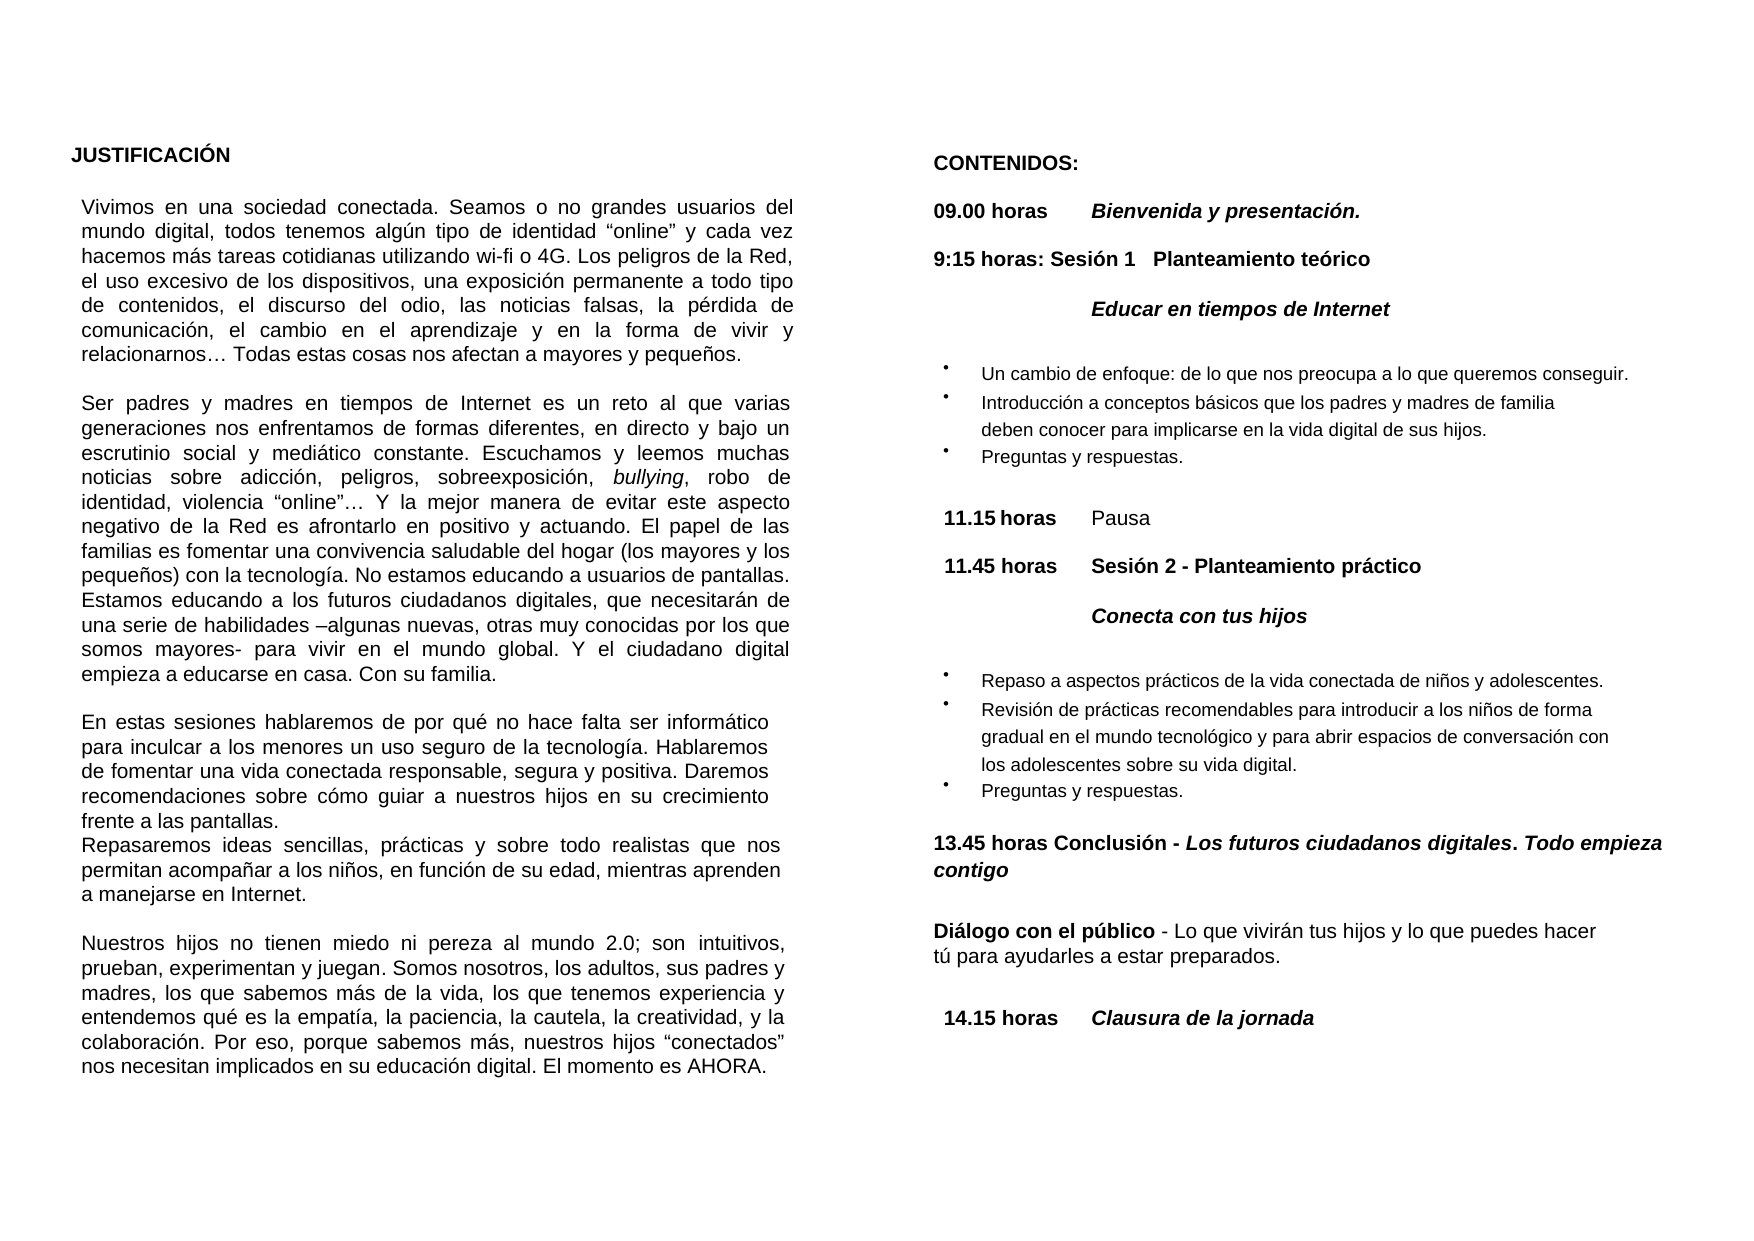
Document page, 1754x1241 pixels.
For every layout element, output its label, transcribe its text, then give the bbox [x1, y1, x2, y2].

text 9:15 horas: Sesión 1 Planteamiento teórico [933, 246, 1669, 270]
subtitle Repaso a aspectos prácticos de la vida conectada de niños y adolescentes. [944, 664, 1669, 693]
subtitle 11.45 horas Sesión 2 - Planteamiento práctico [933, 553, 1624, 577]
text Diálogo con el público - Lo que vivirán tus hijos y lo que puedes hacer tú para ayudarles a estar preparados. [933, 919, 1618, 968]
text JUSTIFICACIÓN [71, 143, 806, 167]
list Revisión de prácticas recomendables para introducir a los niños de forma gradual en el mundo tecnológico y para abrir espacios de conversación con los adolescentes sobre su vida digital. [944, 695, 1613, 776]
text Conecta con tus hijos [1091, 604, 1669, 628]
list Preguntas y respuestas. [944, 776, 1669, 803]
text Ser padres y madres en tiempos de Internet es un reto al que varias generaciones nos enfrentamos de formas diferentes, en directo y bajo un escrutinio social y mediático constante. Escuchamos y leemos muchas noticias sobre adicción, peligros, sobreexposición, bullying, robo de identidad, violencia “online”… Y la mejor manera de evitar este aspecto negativo de la Red es afrontarlo en positivo y actuando. El papel de las familias es fomentar una convivencia saludable del hogar (los mayores y los pequeños) con la tecnología. No estamos educando a usuarios de pantallas. Estamos educando a los futuros ciudadanos digitales, que necesitarán de una serie de habilidades –algunas nuevas, otras muy conocidas por los que somos mayores- para vivir en el mundo global. Y el ciudadano digital empieza a educarse en casa. Con su familia. [81, 391, 791, 686]
list Preguntas y respuestas. [944, 442, 1669, 469]
list Un cambio de enfoque: de lo que nos preocupa a lo que queremos conseguir. [944, 357, 1669, 386]
text Repasaremos ideas sencillas, prácticas y sobre todo realistas que nos permitan acompañar a los niños, en función de su edad, mientras aprenden a manejarse en Internet. [81, 833, 782, 906]
text Nuestros hijos no tienen miedo ni pereza al mundo 2.0; son intuitivos, prueban, experimentan y juegan. Somos nosotros, los adultos, sus padres y madres, los que sabemos más de la vida, los que tenemos experiencia y entendemos qué es la empatía, la paciencia, la cautela, la creatividad, y la colaboración. Por eso, porque sabemos más, nuestros hijos “conectados” nos necesitan implicados en su educación digital. El momento es AHORA. [81, 931, 785, 1078]
text Educar en tiempos de Internet [1091, 297, 1669, 321]
list Introducción a conceptos básicos que los padres y madres de familia deben conocer para implicarse en la vida digital de sus hijos. [944, 388, 1599, 442]
text Vivimos en una sociedad conectada. Seamos o no grandes usuarios del mundo digital, todos tenemos algún tipo de identidad “online” y cada vez hacemos más tareas cotidianas utilizando wi-fi o 4G. Los peligros de la Red, el uso excesivo de los dispositivos, una exposición permanente a todo tipo de contenidos, el discurso del odio, las noticias falsas, la pérdida de comunicación, el cambio en el aprendizaje y en la forma de vivir y relacionarnos… Todas estas cosas nos afectan a mayores y pequeños. [81, 195, 794, 366]
text 09.00 horas Bienvenida y presentación. [933, 198, 1669, 222]
text En estas sesiones hablaremos de por qué no hace falta ser informático para inculcar a los menores un uso seguro de la tecnología. Hablaremos de fomentar una vida conectada responsable, segura y positiva. Daremos recomendaciones sobre cómo guiar a nuestros hijos en su crecimiento frente a las pantallas. [81, 710, 770, 832]
text 13.45 horas Conclusión - Los futuros ciudadanos digitales. Todo empieza contigo [933, 829, 1669, 883]
text 14.15 horas Clausura de la jornada [944, 1005, 1669, 1029]
list horas Pausa [944, 505, 1669, 529]
text CONTENIDOS: [933, 151, 1669, 174]
